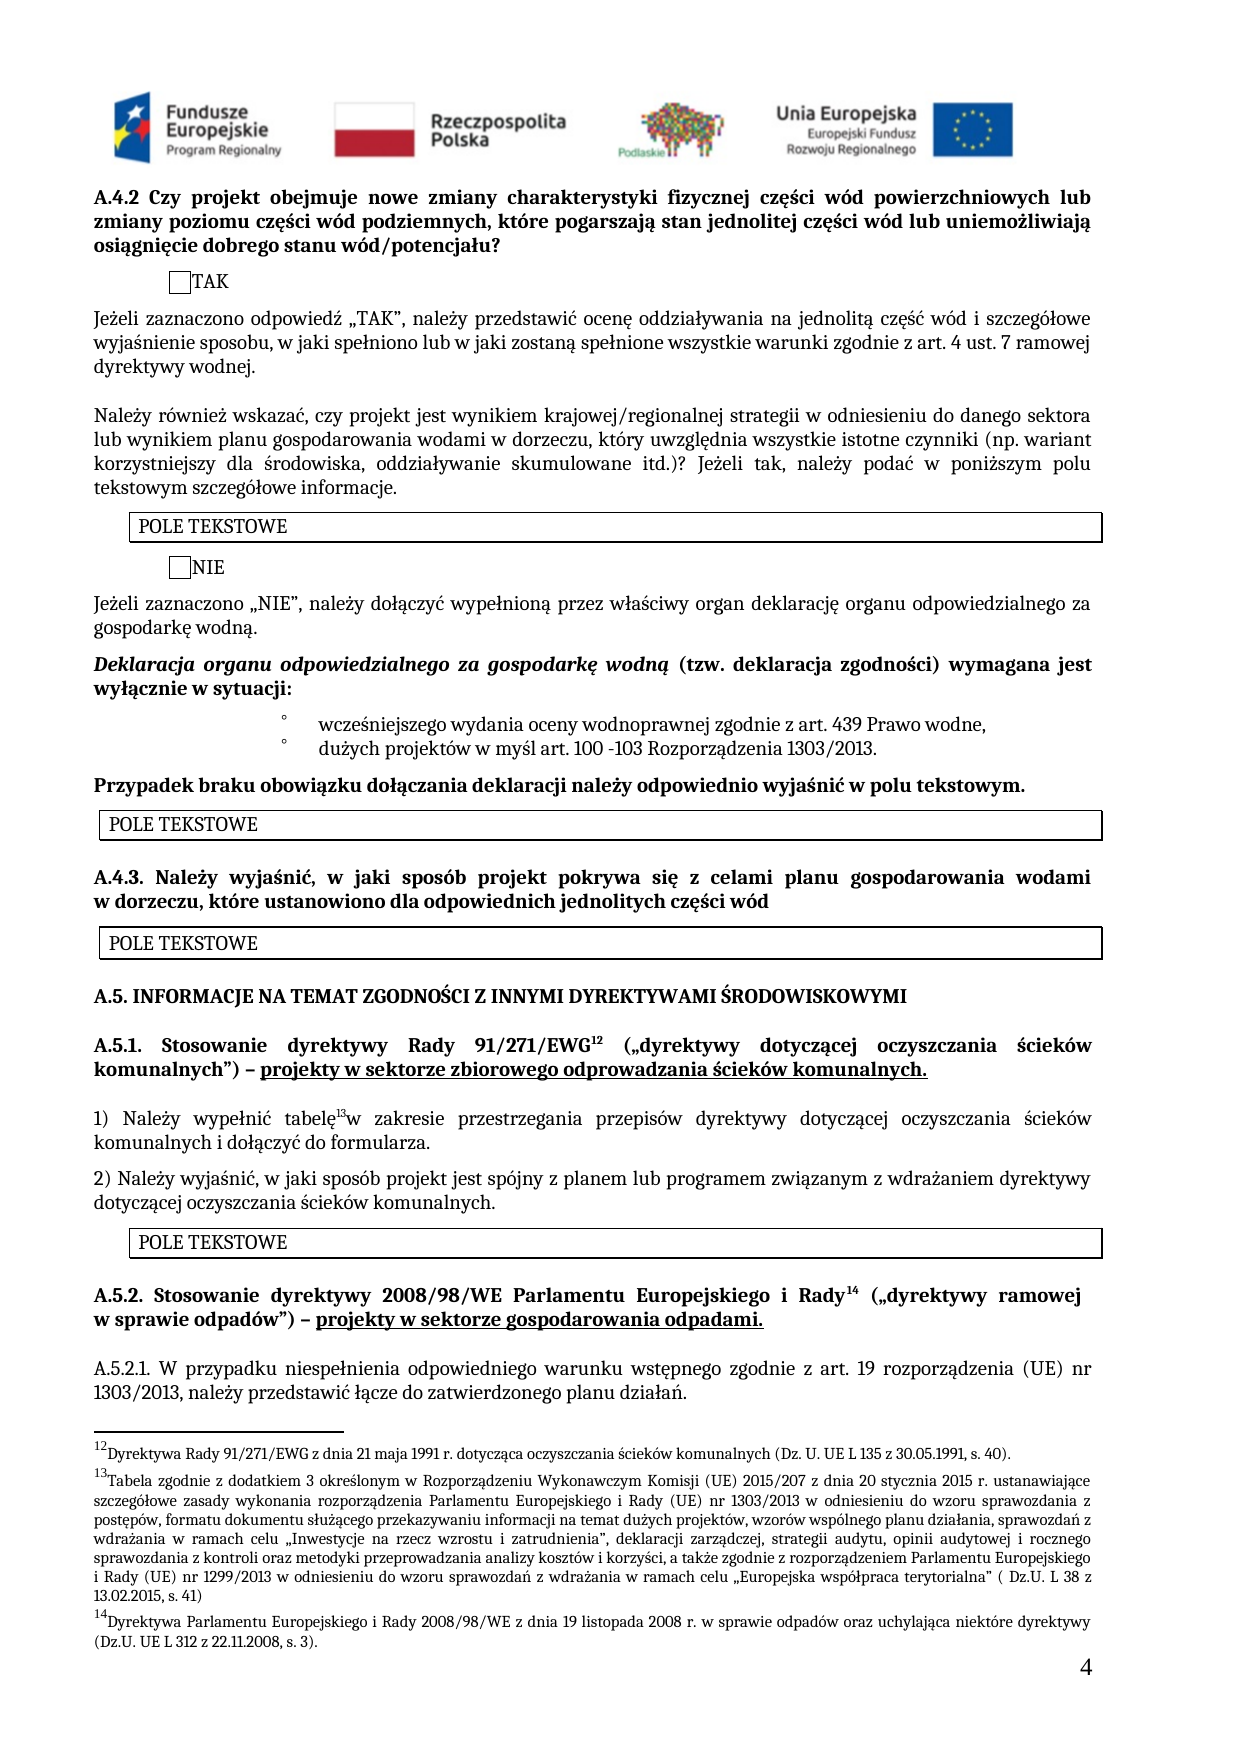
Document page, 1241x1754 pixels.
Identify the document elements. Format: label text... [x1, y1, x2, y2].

text A.5.2. Stosowanie dyrektywy 2008/98/WE Parlamentu Europejskiego i Rady („dyrektywy ramowej w sprawie odpadów”) – projekty w sektorze gospodarowania odpadami. [94, 1284, 1093, 1332]
text A.5. INFORMACJE NA TEMAT ZGODNOŚCI Z INNYMI DYREKTYWAMI ŚRODOWISKOWYMI [94, 985, 1093, 1009]
text 1) Należy wypełnić tabelęw zakresie przestrzegania przepisów dyrektywy dotyczącej oczyszczania ścieków komunalnych i dołączyć do formularza. [94, 1107, 1093, 1154]
text A.5.1. Stosowanie dyrektywy Rady 91/271/EWG („dyrektywy dotyczącej oczyszczania ścieków komunalnych”) – projekty w sektorze zbiorowego odprowadzania ścieków komunalnych. [94, 1034, 1093, 1082]
text Przypadek braku obowiązku dołączania deklaracji należy odpowiednio wyjaśnić w polu tekstowym. [94, 773, 1093, 797]
subtitle A.4.2 Czy projekt obejmuje nowe zmiany charakterystyki fizycznej części wód powierzchniowych lub zmiany poziomu części wód podziemnych, które pogarszają stan jednolitej części wód lub uniemożliwiają osiągnięcie dobrego stanu wód/potencjału? [94, 186, 1093, 258]
text POLE TEKSTOWE [100, 928, 1101, 958]
text A.4.3. Należy wyjaśnić, w jaki sposób projekt pokrywa się z celami planu gospodarowania wodami w dorzeczu, które ustanowiono dla odpowiednich jednolitych części wód [94, 866, 1093, 914]
subtitle Należy również wskazać, czy projekt jest wynikiem krajowej/regionalnej strategii w odniesieniu do danego sektora lub wynikiem planu gospodarowania wodami w dorzeczu, który uwzględnia wszystkie istotne czynniki (np. wariant korzystniejszy dla środowiska, oddziaływanie skumulowane itd.)? Jeżeli tak, należy podać w poniższym polu tekstowym szczegółowe informacje. [94, 403, 1093, 499]
text POLE TEKSTOWE [100, 811, 1101, 839]
text A.5.2.1. W przypadku niespełnienia odpowiedniego warunku wstępnego zgodnie z art. 19 rozporządzenia (UE) nr 1303/2013, należy przedstawić łącze do zatwierdzonego planu działań. [94, 1357, 1093, 1404]
text Jeżeli zaznaczono „NIE”, należy dołączyć wypełnioną przez właściwy organ deklarację organu odpowiedzialnego za gospodarkę wodną. [94, 592, 1093, 640]
subtitle Jeżeli zaznaczono odpowiedź „TAK”, należy przedstawić ocenę oddziaływania na jednolitą część wód i szczegółowe wyjaśnienie sposobu, w jaki spełniono lub w jaki zostaną spełnione wszystkie warunki zgodnie z art. 4 ust. 7 ramowej dyrektywy wodnej. [94, 307, 1093, 378]
text POLE TEKSTOWE [130, 513, 1101, 541]
text 2) Należy wyjaśnić, w jaki sposób projekt jest spójny z planem lub programem związanym z wdrażaniem dyrektywy dotyczącej oczyszczania ścieków komunalnych. [94, 1167, 1093, 1215]
text TAK [168, 270, 1093, 294]
text POLE TEKSTOWE [130, 1229, 1101, 1257]
list wcześniejszego wydania oceny wodnoprawnej zgodnie z art. 439 Prawo wodne, [281, 713, 1093, 737]
picture [93, 73, 1039, 186]
text Deklaracja organu odpowiedzialnego za gospodarkę wodną (tzw. deklaracja zgodności) wymagana jest wyłącznie w sytuacji: [94, 652, 1093, 700]
text NIE [191, 556, 1093, 579]
text NIE [170, 557, 190, 578]
list dużych projektów w myśl art. 100 -103 Rozporządzenia 1303/2013. [281, 737, 1093, 761]
